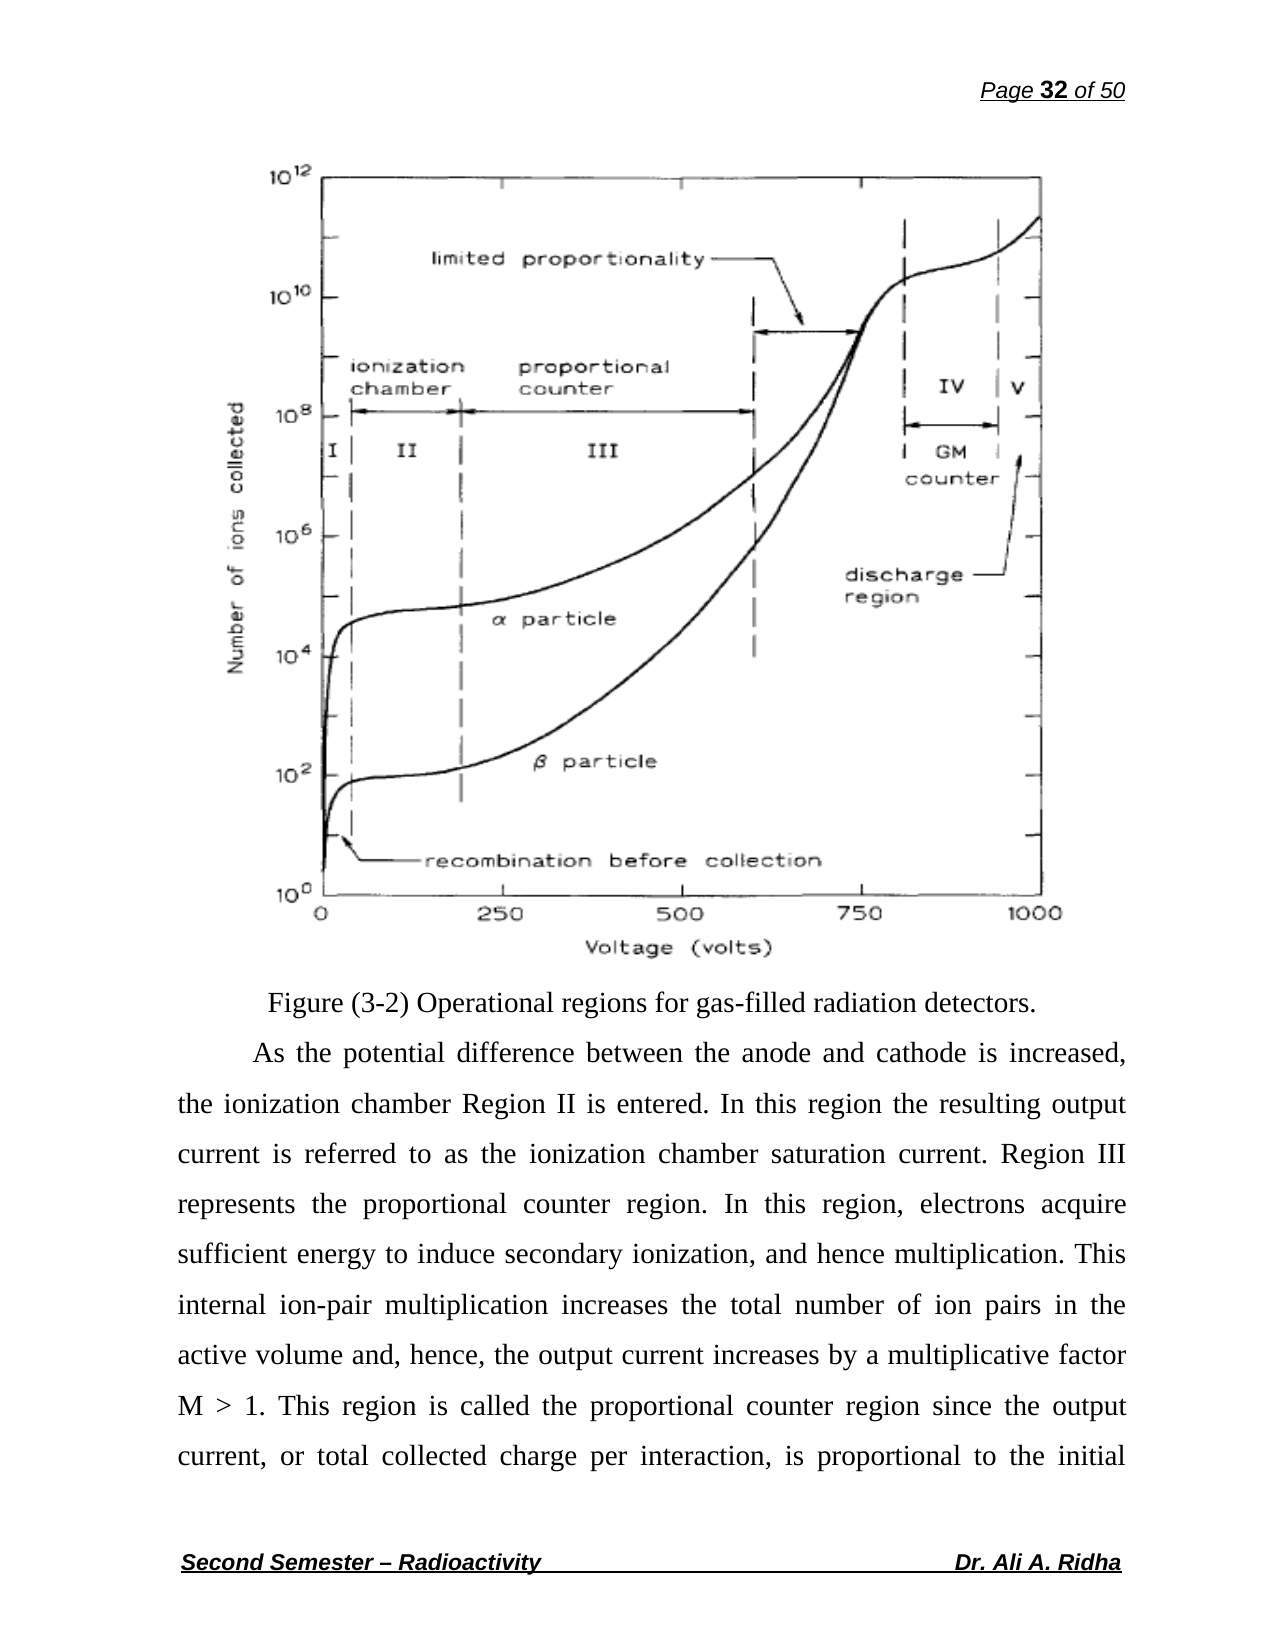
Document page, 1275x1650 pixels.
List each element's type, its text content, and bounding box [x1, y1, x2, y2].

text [177, 1035, 1127, 1471]
text Figure (3-2) Operational regions for gas-filled radiation detectors. [177, 985, 1127, 1019]
picture [203, 147, 1102, 972]
